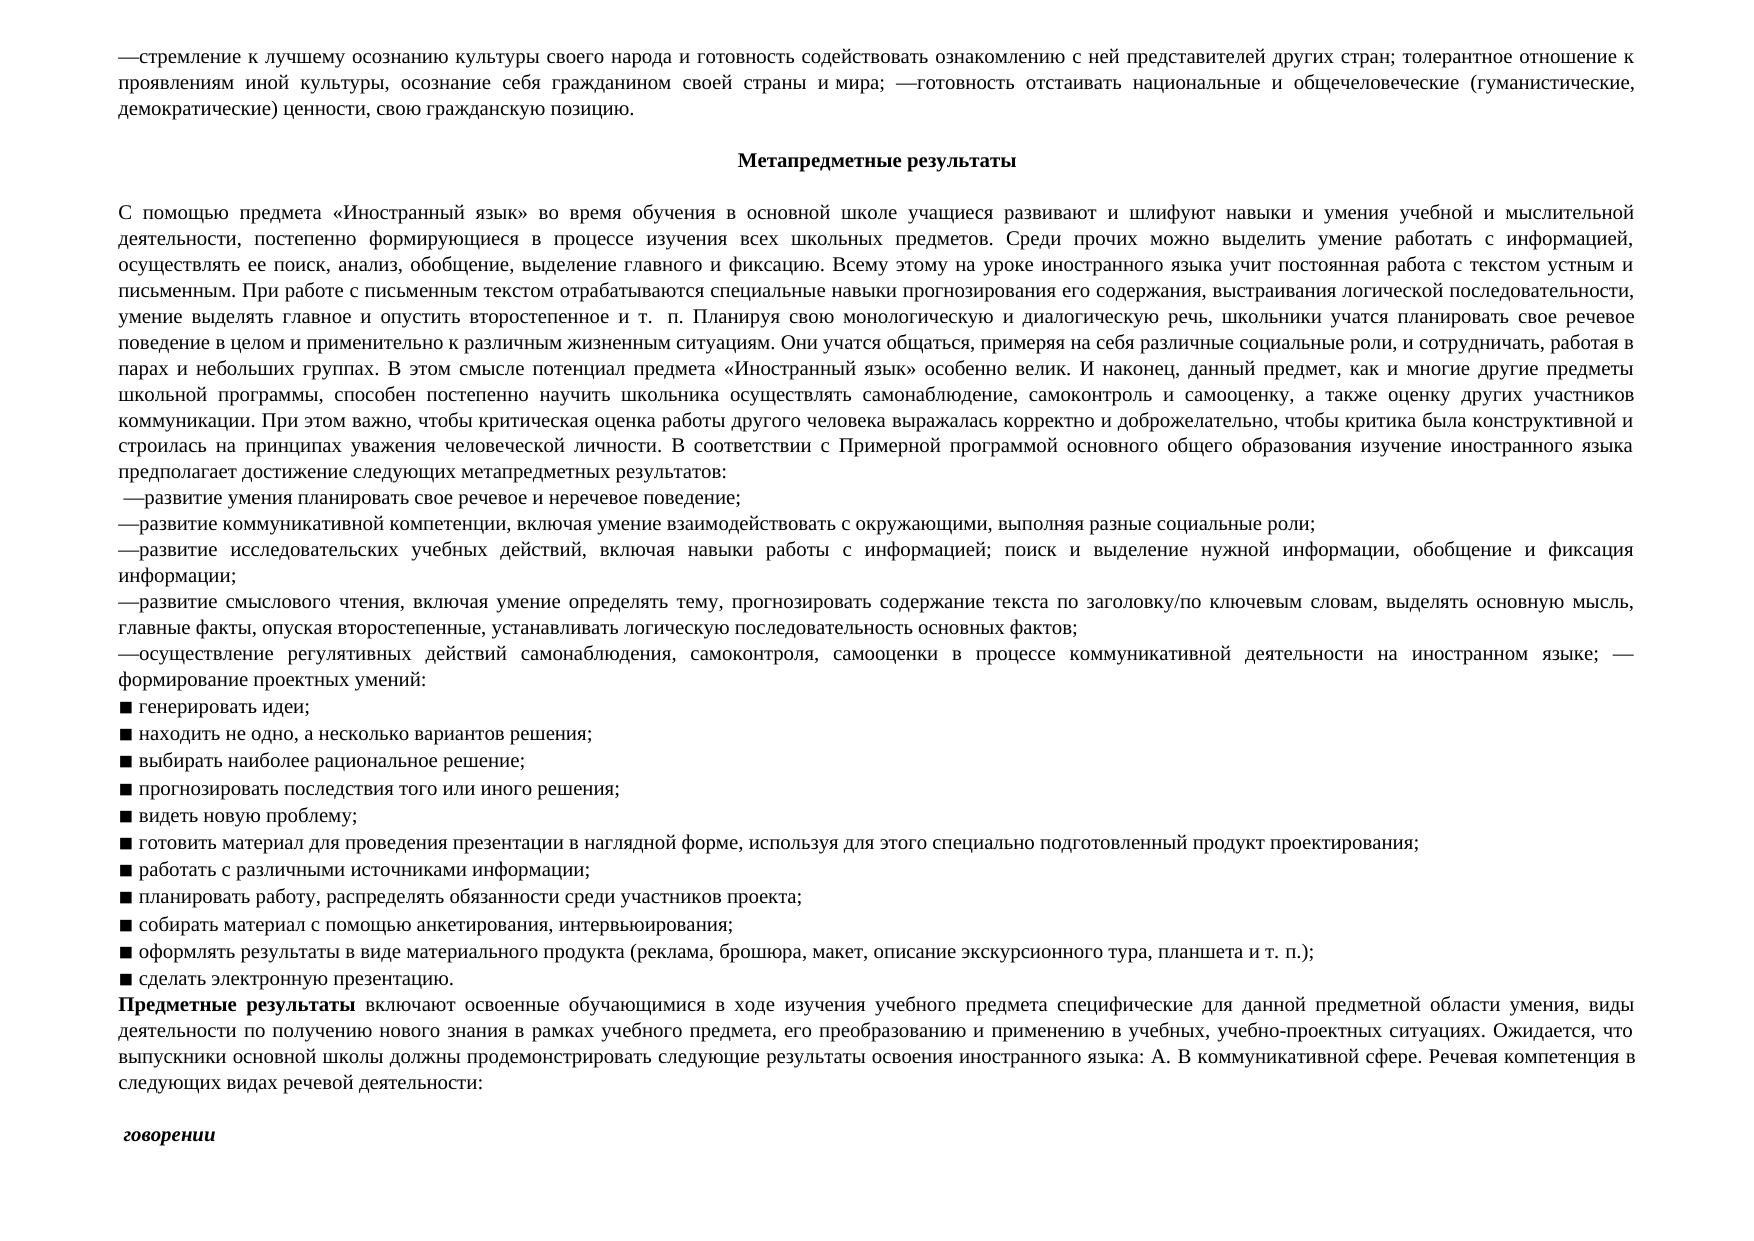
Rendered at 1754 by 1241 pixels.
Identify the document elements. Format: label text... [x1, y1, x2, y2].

text ◾ сделать электронную презентацию. [118, 965, 1636, 990]
text ◾ генерировать идеи; [118, 693, 1636, 718]
text —развитие исследовательских учебных действий, включая навыки работы с информацией; поиск и выделение нужной информации, обобщение и фиксация информации; [118, 537, 1636, 587]
text ◾ видеть новую проблему; [118, 802, 1636, 827]
text —стремление к лучшему осознанию культуры своего народа и готовность содействовать ознакомлению с ней представителей других стран; толерантное отношение к проявлениям иной культуры, осознание себя гражданином своей страны и мира; —готовность отстаивать национальные и общечеловеческие (гуманистические, демократические) ценности, свою гражданскую позицию. [118, 44, 1636, 120]
text ◾ работать с различными источниками информации; [118, 856, 1636, 881]
text —развитие смыслового чтения, включая умение определять тему, прогнозировать содержание текста по заголовку/по ключевым словам, выделять основную мысль, главные факты, опуская второстепенные, устанавливать логическую последовательность основных фактов; [118, 589, 1636, 639]
text ◾ находить не одно, а несколько вариантов решения; [118, 720, 1636, 745]
text ◾ готовить материал для проведения презентации в наглядной форме, используя для этого специально подготовленный продукт проектирования; [118, 829, 1636, 854]
text ◾ оформлять результаты в виде материального продукта (реклама, брошюра, макет, описание экскурсионного тура, планшета и т. п.); [118, 937, 1636, 963]
text —осуществление регулятивных действий самонаблюдения, самоконтроля, самооценки в процессе коммуникативной деятельности на иностранном языке; —формирование проектных умений: [118, 641, 1636, 691]
text Метапредметные результаты [118, 148, 1636, 172]
text говорении [118, 1122, 1636, 1146]
text ◾ выбирать наиболее рациональное решение; [118, 747, 1636, 772]
text —развитие коммуникативной компетенции, включая умение взаимодействовать с окружающими, выполняя разные социальные роли; [118, 511, 1636, 535]
text Предметные результаты включают освоенные обучающимися в ходе изучения учебного предмета специфические для данной предметной области умения, виды деятельности по получению нового знания в рамках учебного предмета, его преобразованию и применению в учебных, учебно-проектных ситуациях. Ожидается, что выпускники основной школы должны продемонстрировать следующие результаты освоения иностранного языка: А. В коммуникативной сфере. Речевая компетенция в следующих видах речевой деятельности: [118, 992, 1636, 1094]
text ◾ собирать материал с помощью анкетирования, интервьюирования; [118, 910, 1636, 936]
text ◾ прогнозировать последствия того или иного решения; [118, 774, 1636, 799]
text ◾ планировать работу, распределять обязанности среди участников проекта; [118, 883, 1636, 908]
text —развитие умения планировать свое речевое и неречевое поведение; [118, 485, 1636, 509]
text С помощью предмета «Иностранный язык» во время обучения в основной школе учащиеся развивают и шлифуют навыки и умения учебной и мыслительной деятельности, постепенно формирующиеся в процессе изучения всех школьных предметов. Среди прочих можно выделить умение работать с информацией, осуществлять ее поиск, анализ, обобщение, выделение главного и фиксацию. Всему этому на уроке иностранного языка учит постоянная работа с текстом устным и письменным. При работе с письменным текстом отрабатываются специальные навыки прогнозирования его содержания, выстраивания логической последовательности, умение выделять главное и опустить второстепенное и т. п. Планируя свою монологическую и диалогическую речь, школьники учатся планировать свое речевое поведение в целом и применительно к различным жизненным ситуациям. Они учатся общаться, примеряя на себя различные социальные роли, и сотрудничать, работая в парах и небольших группах. В этом смысле потенциал предмета «Иностранный язык» особенно велик. И наконец, данный предмет, как и многие другие предметы школьной программы, способен постепенно научить школьника осуществлять самонаблюдение, самоконтроль и самооценку, а также оценку других участников коммуникации. При этом важно, чтобы критическая оценка работы другого человека выражалась корректно и доброжелательно, чтобы критика была конструктивной и строилась на принципах уважения человеческой личности. В соответствии с Примерной программой основного общего образования изучение иностранного языка предполагает достижение следующих метапредметных результатов: [118, 200, 1636, 483]
